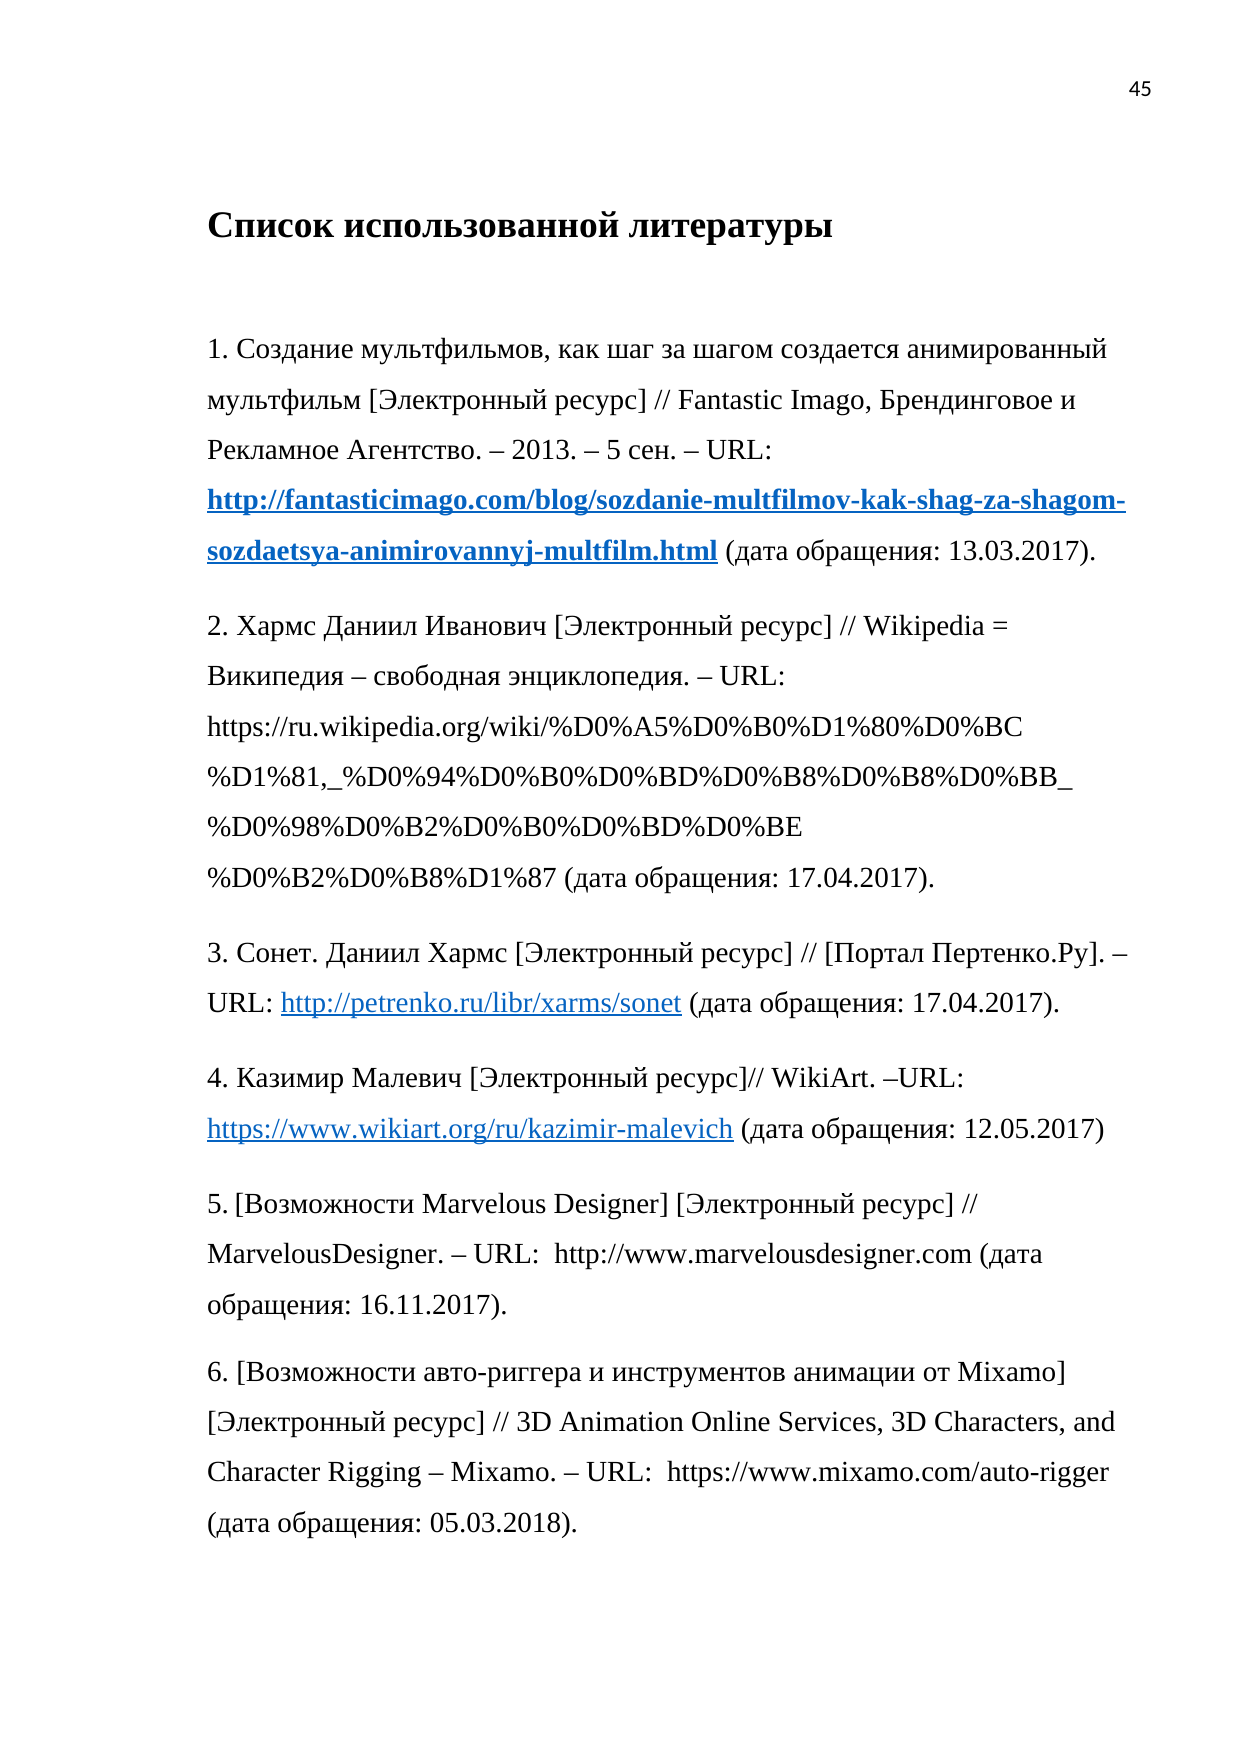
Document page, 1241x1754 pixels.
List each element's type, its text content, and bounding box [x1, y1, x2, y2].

text 6. [Возможности авто-риггера и инструментов анимации от Mixamo] [Электронный ресурс] // 3D Animation Online Services, 3D Characters, and Character Rigging – Mixamo. – URL: https://www.mixamo.com/auto-rigger (дата обращения: 05.03.2018). [207, 1354, 1152, 1538]
text 2. Хармс Даниил Иванович [Электронный ресурс] // Wikipedia = Википедия – свободная энциклопедия. – URL: https://ru.wikipedia.org/wiki/%D0%A5%D0%B0%D1%80%D0%BC%D1%81,_%D0%94%D0%B0%D0%BD%D0%B8%D0%B8%D0%BB_%D0%98%D0%B2%D0%B0%D0%BD%D0%BE%D0%B2%D0%B8%D1%87 (дата обращения: 17.04.2017). [207, 608, 1152, 893]
subtitle Список использованной литературы [207, 202, 1152, 245]
text 4. Казимир Малевич [Электронный ресурс]// WikiArt. –URL: https://www.wikiart.org/ru/kazimir-malevich (дата обращения: 12.05.2017) [207, 1061, 1152, 1144]
text 1. Создание мультфильмов, как шаг за шагом создается анимированный мультфильм [Электронный ресурс] // Fantastic Imago, Брендинговое и Рекламное Агентство. – 2013. – 5 сен. – URL: http://fantasticimago.com/blog/sozdanie-multfilmov-kak-shag-za-shagom-sozdaetsya-animirovannyj-multfilm.html (дата обращения: 13.03.2017). [207, 332, 1152, 566]
text 3. Сонет. Даниил Хармс [Электронный ресурс] // [Портал Пертенко.Ру]. –URL: http://petrenko.ru/libr/xarms/sonet (дата обращения: 17.04.2017). [207, 935, 1152, 1019]
text 5. [Возможности Marvelous Designer] [Электронный ресурс] // MarvelousDesigner. – URL: http://www.marvelousdesigner.com (дата обращения: 16.11.2017). [207, 1186, 1152, 1320]
